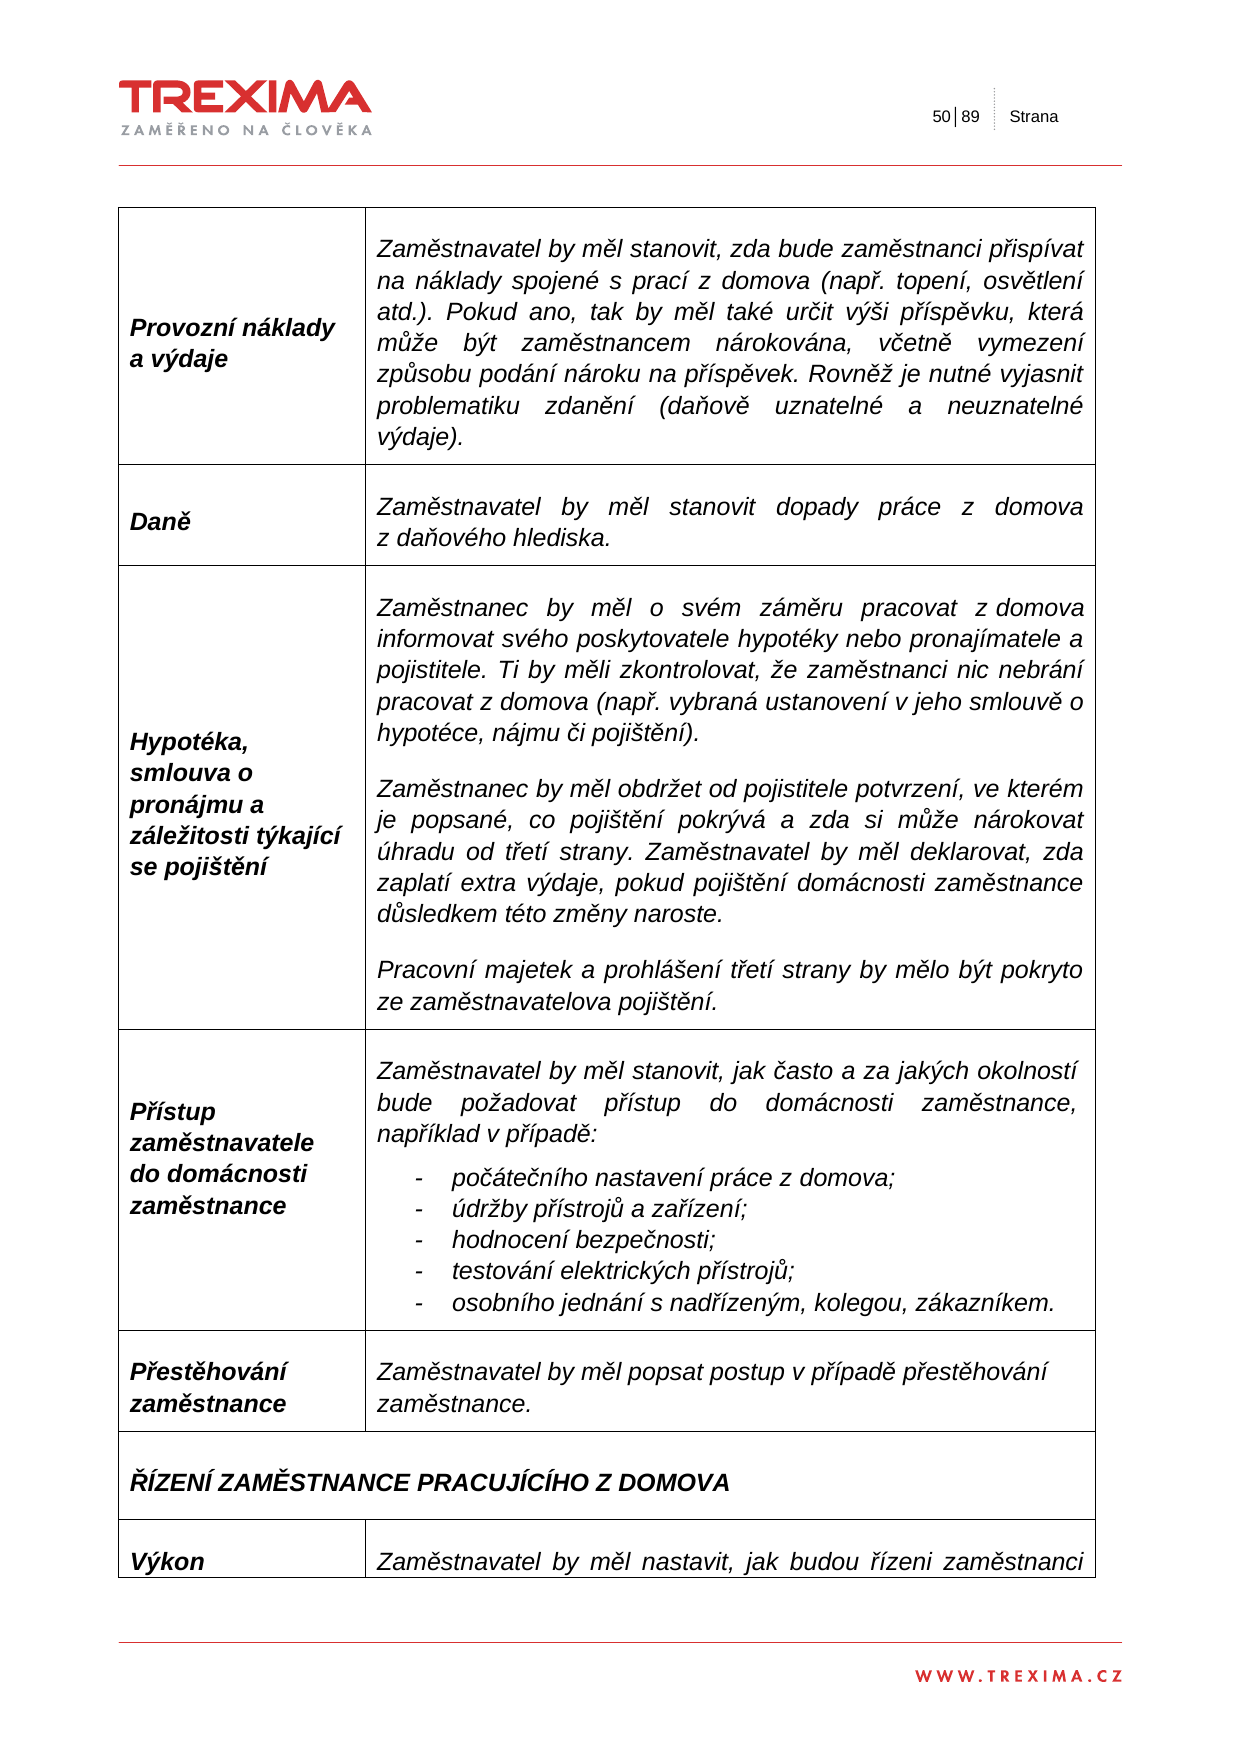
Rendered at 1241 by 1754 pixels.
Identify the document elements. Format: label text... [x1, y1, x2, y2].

table_cell Provozní náklady a výdaje [119, 208, 365, 464]
table_cell ŘÍZENÍ ZAMĚSTNANCE PRACUJÍCÍHO Z DOMOVA [119, 1432, 1095, 1519]
table_cell Zaměstnavatel by měl stanovit dopady práce z domova z daňového hlediska. [366, 465, 1095, 565]
table_cell Zaměstnavatel by měl popsat postup v případě přestěhování zaměstnance. [366, 1331, 1095, 1431]
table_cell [366, 1520, 1095, 1577]
table_cell Daně [119, 465, 365, 565]
table_cell Zaměstnavatel by měl stanovit, jak často a za jakých okolností bude požadovat přístup do domácnosti zaměstnance, například v případě: počátečního nastavení práce z domova; údržby přístrojů a zařízení; hodnocení bezpečnosti; testování elektrických přístrojů; osobního jednání s nadřízeným, kolegou, zákazníkem. [366, 1030, 1095, 1330]
table_cell Hypotéka, smlouva o pronájmu a záležitosti týkající se pojištění [119, 566, 365, 1029]
table_cell Přístup zaměstnavatele do domácnosti zaměstnance [119, 1030, 365, 1330]
table_cell Výkon zaměstnance [119, 1520, 365, 1577]
table_cell Přestěhování zaměstnance [119, 1331, 365, 1431]
table_cell Zaměstnanec by měl o svém záměru pracovat z domova informovat svého poskytovatele hypotéky nebo pronajímatele a pojistitele. Ti by měli zkontrolovat, že zaměstnanci nic nebrání pracovat z domova (např. vybraná ustanovení v jeho smlouvě o hypotéce, nájmu či pojištění). Zaměstnanec by měl obdržet od pojistitele potvrzení, ve kterém je popsané, co pojištění pokrývá a zda si může nárokovat úhradu od třetí strany. Zaměstnavatel by měl deklarovat, zda zaplatí extra výdaje, pokud pojištění domácnosti zaměstnance důsledkem této změny naroste. Pracovní majetek a prohlášení třetí strany by mělo být pokryto ze zaměstnavatelova pojištění. [366, 566, 1095, 1029]
table_cell Zaměstnavatel by měl stanovit, zda bude zaměstnanci přispívat na náklady spojené s prací z domova (např. topení, osvětlení atd.). Pokud ano, tak by měl také určit výši příspěvku, která může být zaměstnancem nárokována, včetně vymezení způsobu podání nároku na příspěvek. Rovněž je nutné vyjasnit problematiku zdanění (daňově uznatelné a neuznatelné výdaje). [366, 208, 1095, 464]
